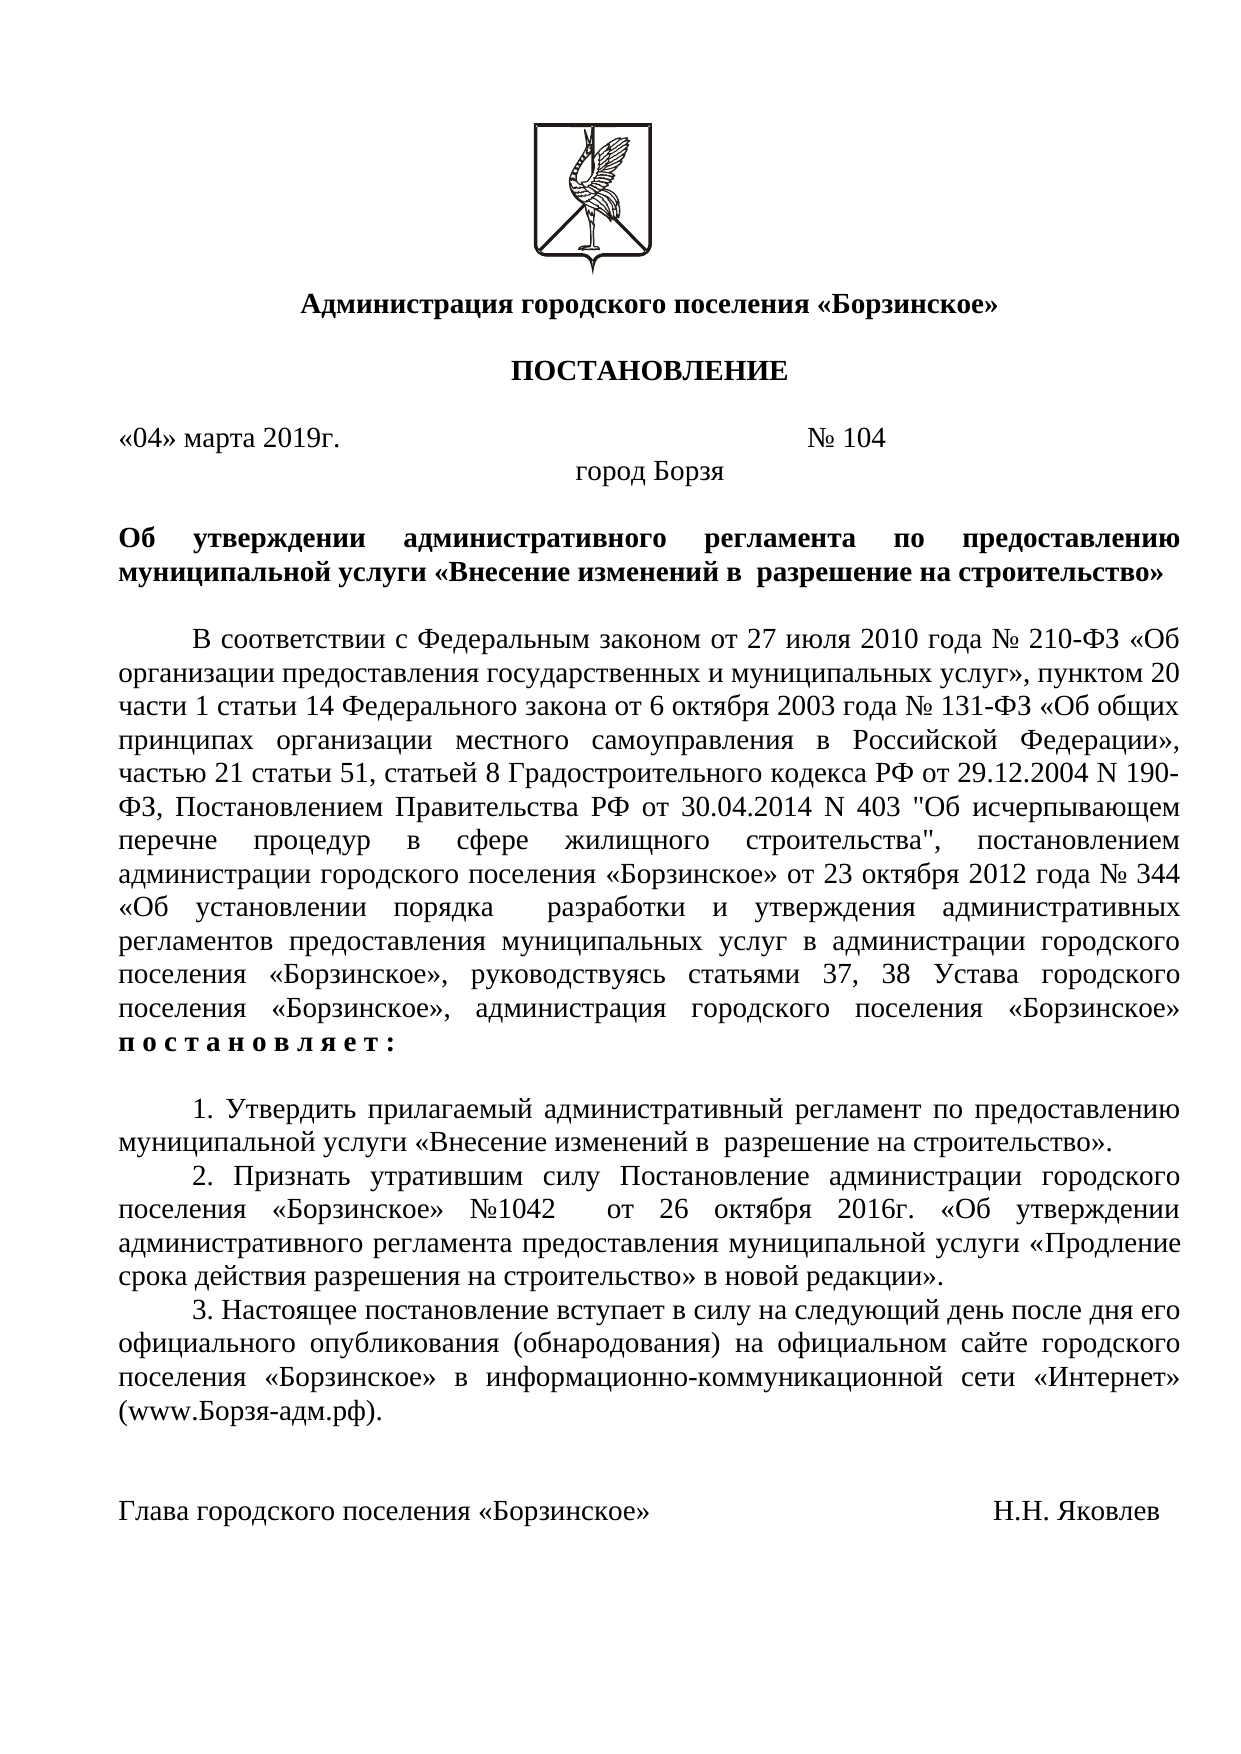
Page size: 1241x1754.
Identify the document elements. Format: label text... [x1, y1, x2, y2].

text Администрация городского поселения «Борзинское» [118, 286, 1181, 319]
text Глава городского поселения «Борзинское» Н.Н. Яковлев [118, 1493, 1181, 1527]
text 2. Признать утратившим силу Постановление администрации городского поселения «Борзинское» №1042 от 26 октября 2016г. «Об утверждении административного регламента предоставления муниципальной услуги «Продление срока действия разрешения на строительство» в новой редакции». [118, 1158, 1181, 1292]
text 1. Утвердить прилагаемый административный регламент по предоставлению муниципальной услуги «Внесение изменений в разрешение на строительство». [118, 1091, 1181, 1158]
text «04» марта 2019г. № 104 [118, 420, 1181, 453]
text В соответствии с Федеральным законом от 27 июля 2010 года № 210-ФЗ «Об организации предоставления государственных и муниципальных услуг», пунктом 20 части 1 статьи 14 Федерального закона от 6 октября 2003 года № 131-ФЗ «Об общих принципах организации местного самоуправления в Российской Федерации», частью 21 статьи 51, статьей 8 Градостроительного кодекса РФ от 29.12.2004 N 190-ФЗ, Постановлением Правительства РФ от 30.04.2014 N 403 "Об исчерпывающем перечне процедур в сфере жилищного строительства", постановлением администрации городского поселения «Борзинское» от 23 октября 2012 года № 344 «Об установлении порядка разработки и утверждения административных регламентов предоставления муниципальных услуг в администрации городского поселения «Борзинское», руководствуясь статьями 37, 38 Устава городского поселения «Борзинское», администрация городского поселения «Борзинское» п о с т а н о в л я е т : [118, 621, 1181, 1057]
text 3. Настоящее постановление вступает в силу на следующий день после дня его официального опубликования (обнародования) на официальном сайте городского поселения «Борзинское» в информационно-коммуникационной сети «Интернет» (www.Борзя-адм.рф). [118, 1292, 1181, 1426]
text ПОСТАНОВЛЕНИЕ [118, 353, 1181, 386]
text город Борзя [118, 453, 1181, 487]
text Об утверждении административного регламента по предоставлению муниципальной услуги «Внесение изменений в разрешение на строительство» [118, 521, 1181, 588]
